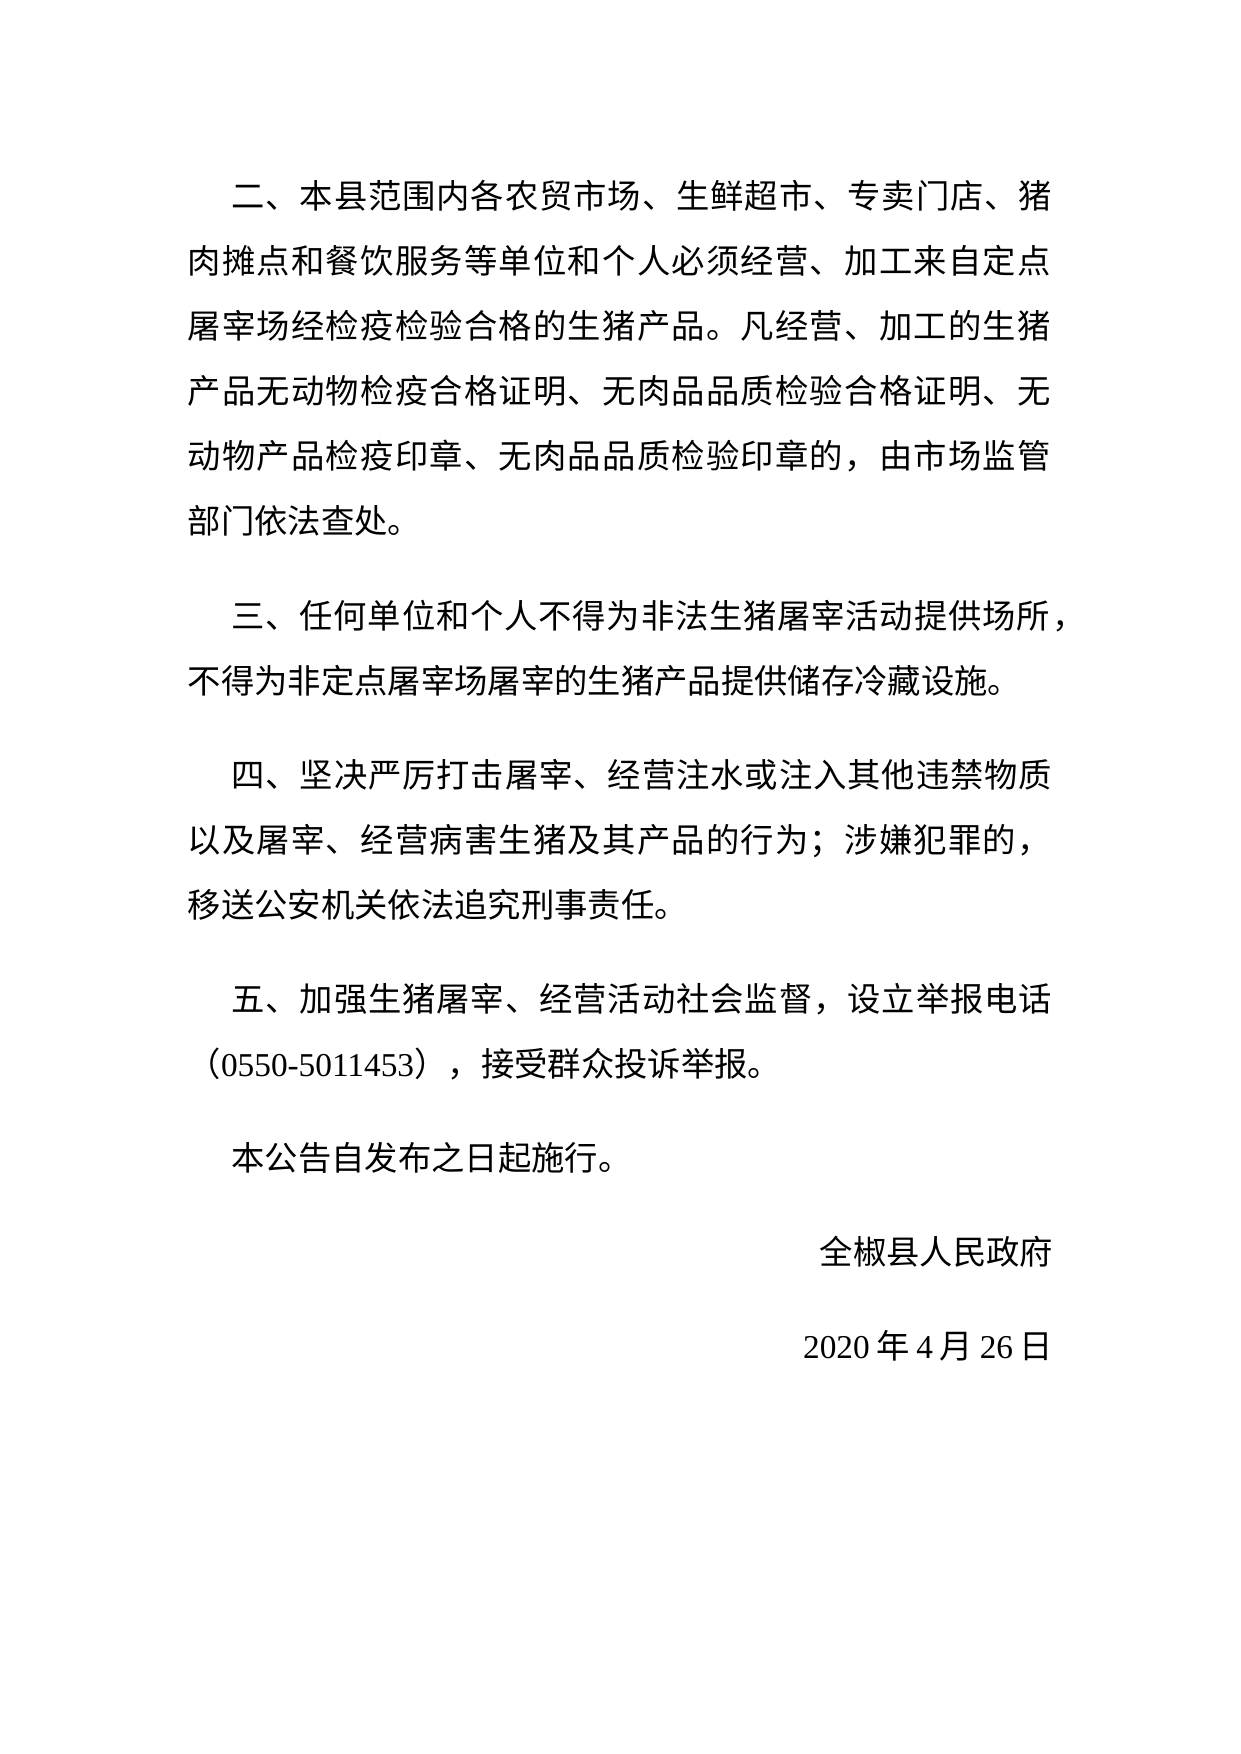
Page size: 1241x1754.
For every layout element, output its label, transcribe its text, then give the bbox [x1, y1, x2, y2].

text 四、坚决严厉打击屠宰、经营注水或注入其他违禁物质以及屠宰、经营病害生猪及其产品的行为；涉嫌犯罪的，移送公安机关依法追究刑事责任。 [187, 740, 1053, 935]
text 五、加强生猪屠宰、经营活动社会监督，设立举报电话（0550-5011453），接受群众投诉举报。 [187, 964, 1053, 1094]
text 全椒县人民政府 [187, 1218, 1053, 1283]
text 二、本县范围内各农贸市场、生鲜超市、专卖门店、猪肉摊点和餐饮服务等单位和个人必须经营、加工来自定点屠宰场经检疫检验合格的生猪产品。凡经营、加工的生猪产品无动物检疫合格证明、无肉品品质检验合格证明、无动物产品检疫印章、无肉品品质检验印章的，由市场监管部门依法查处。 [187, 162, 1053, 552]
text 三、任何单位和个人不得为非法生猪屠宰活动提供场所，不得为非定点屠宰场屠宰的生猪产品提供储存冷藏设施。 [187, 581, 1053, 711]
text 2020年4月26日 [187, 1312, 1053, 1377]
text 本公告自发布之日起施行。 [187, 1124, 1053, 1189]
